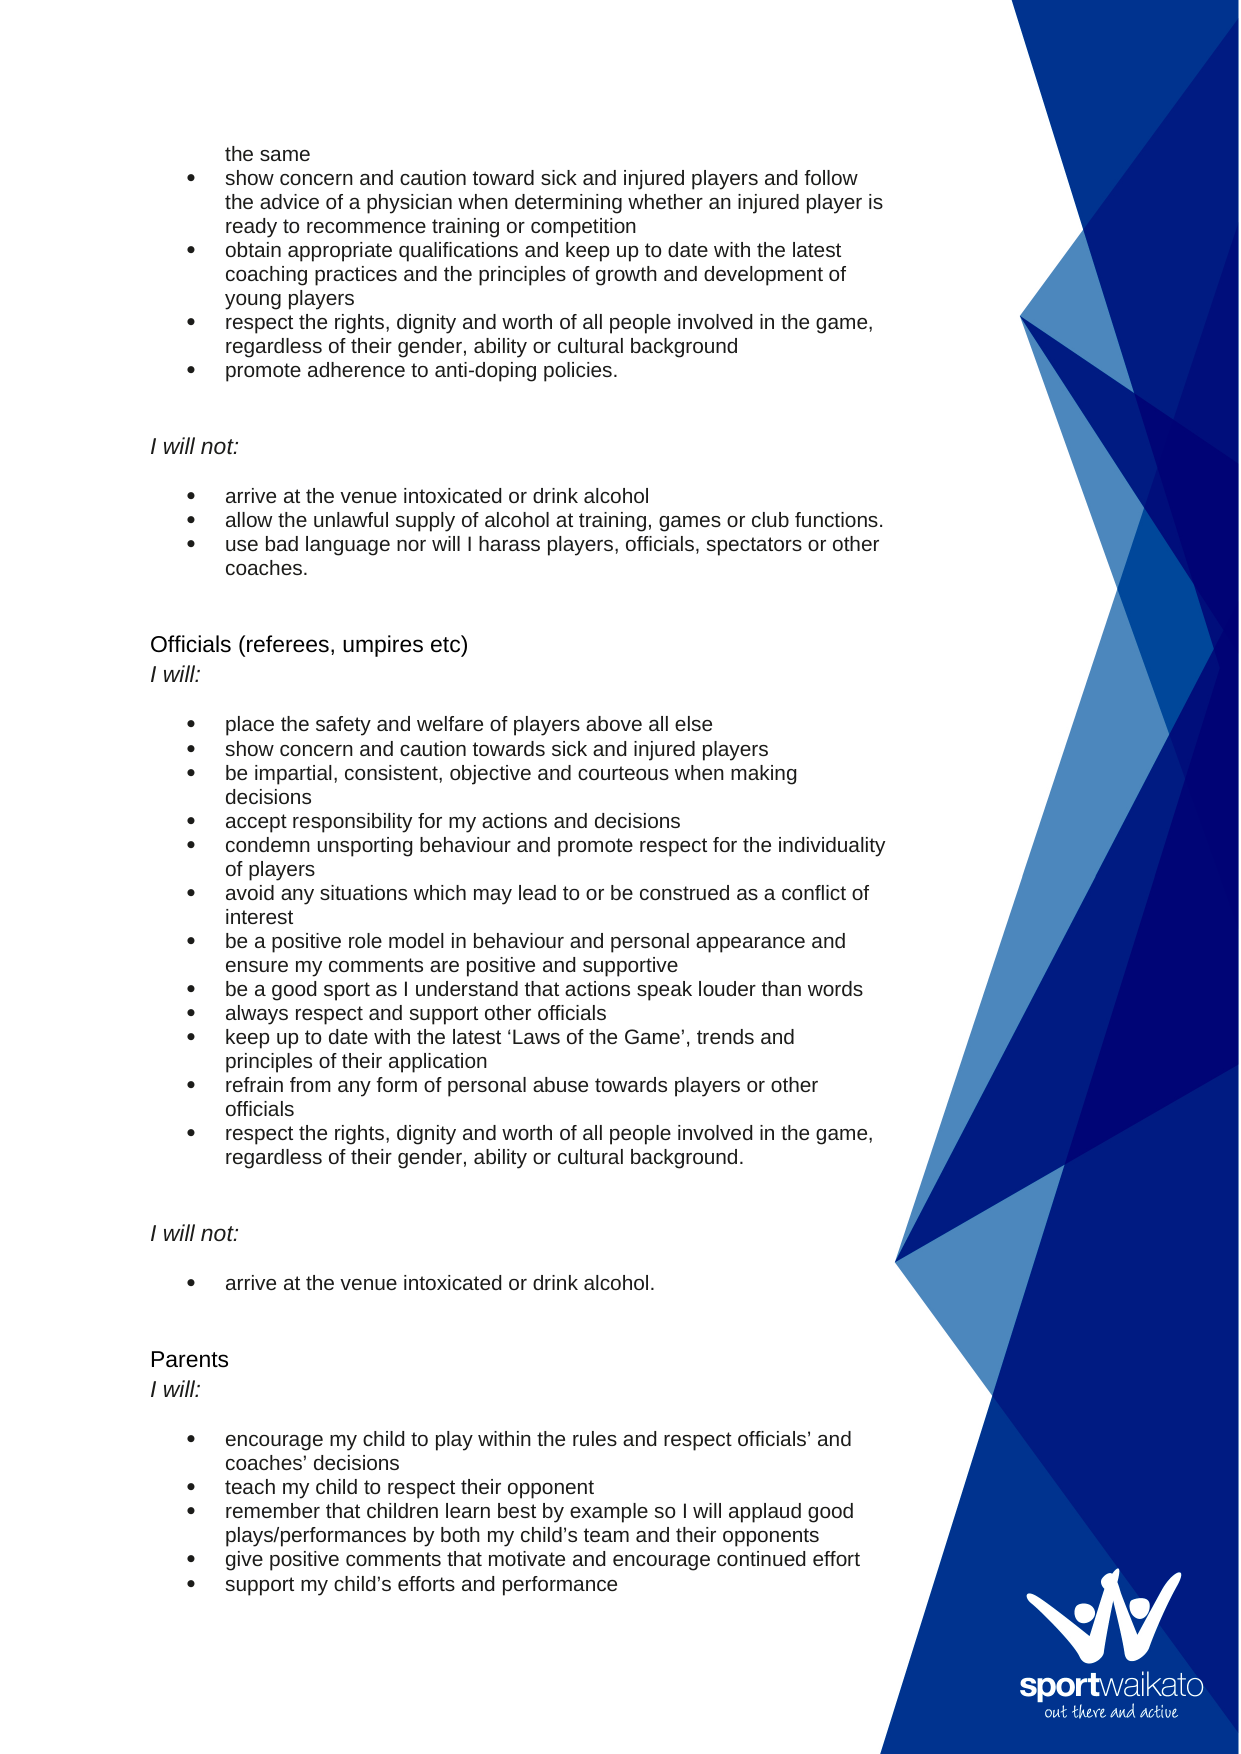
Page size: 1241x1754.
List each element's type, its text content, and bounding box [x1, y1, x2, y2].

list accept responsibility for my actions and decisions [187, 808, 888, 832]
list obtain appropriate qualifications and keep up to date with the latest coaching practices and the principles of growth and development of young players [187, 238, 888, 310]
text Parents I will: [150, 1346, 888, 1402]
picture [0, 0, 1239, 1754]
list teach my child to respect their opponent [187, 1475, 888, 1499]
list give positive comments that motivate and encourage continued effort [187, 1547, 888, 1571]
list respect the rights, dignity and worth of all people involved in the game, regardless of their gender, ability or cultural background. [187, 1121, 888, 1169]
list keep up to date with the latest ‘Laws of the Game’, trends and principles of their application [187, 1025, 888, 1073]
text I will not: [150, 1220, 888, 1246]
list allow the unlawful supply of alcohol at training, games or club functions. [187, 508, 888, 532]
list place the safety and welfare of players above all else [187, 712, 888, 736]
list arrive at the venue intoxicated or drink alcohol [187, 484, 888, 508]
list arrive at the venue intoxicated or drink alcohol. [187, 1271, 888, 1295]
list support my child’s efforts and performance [187, 1571, 888, 1595]
list use bad language nor will I harass players, officials, spectators or other coaches. [187, 532, 888, 580]
list remember that children learn best by example so I will applaud good plays/performances by both my child’s team and their opponents [187, 1499, 888, 1547]
text I will not: [150, 433, 888, 459]
list encourage my child to play within the rules and respect officials’ and coaches’ decisions [187, 1427, 888, 1475]
list show concern and caution towards sick and injured players [187, 736, 888, 760]
list be a positive role model in behaviour and personal appearance and ensure my comments are positive and supportive [187, 928, 888, 977]
list be a good sport as I understand that actions speak louder than words [187, 977, 888, 1001]
list be impartial, consistent, objective and courteous when making decisions [187, 760, 888, 808]
list respect the rights, dignity and worth of all people involved in the game, regardless of their gender, ability or cultural background [187, 310, 888, 358]
list promote adherence to anti-doping policies. [187, 358, 888, 382]
list always respect and support other officials [187, 1001, 888, 1025]
list avoid any situations which may lead to or be construed as a conflict of interest [187, 881, 888, 928]
list show concern and caution toward sick and injured players and follow the advice of a physician when determining whether an injured player is ready to recommence training or competition [187, 166, 888, 238]
list condemn unsporting behaviour and promote respect for the individuality of players [187, 832, 888, 881]
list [187, 142, 888, 166]
list refrain from any form of personal abuse towards players or other officials [187, 1073, 888, 1121]
text Officials (referees, umpires etc) I will: [150, 631, 888, 688]
